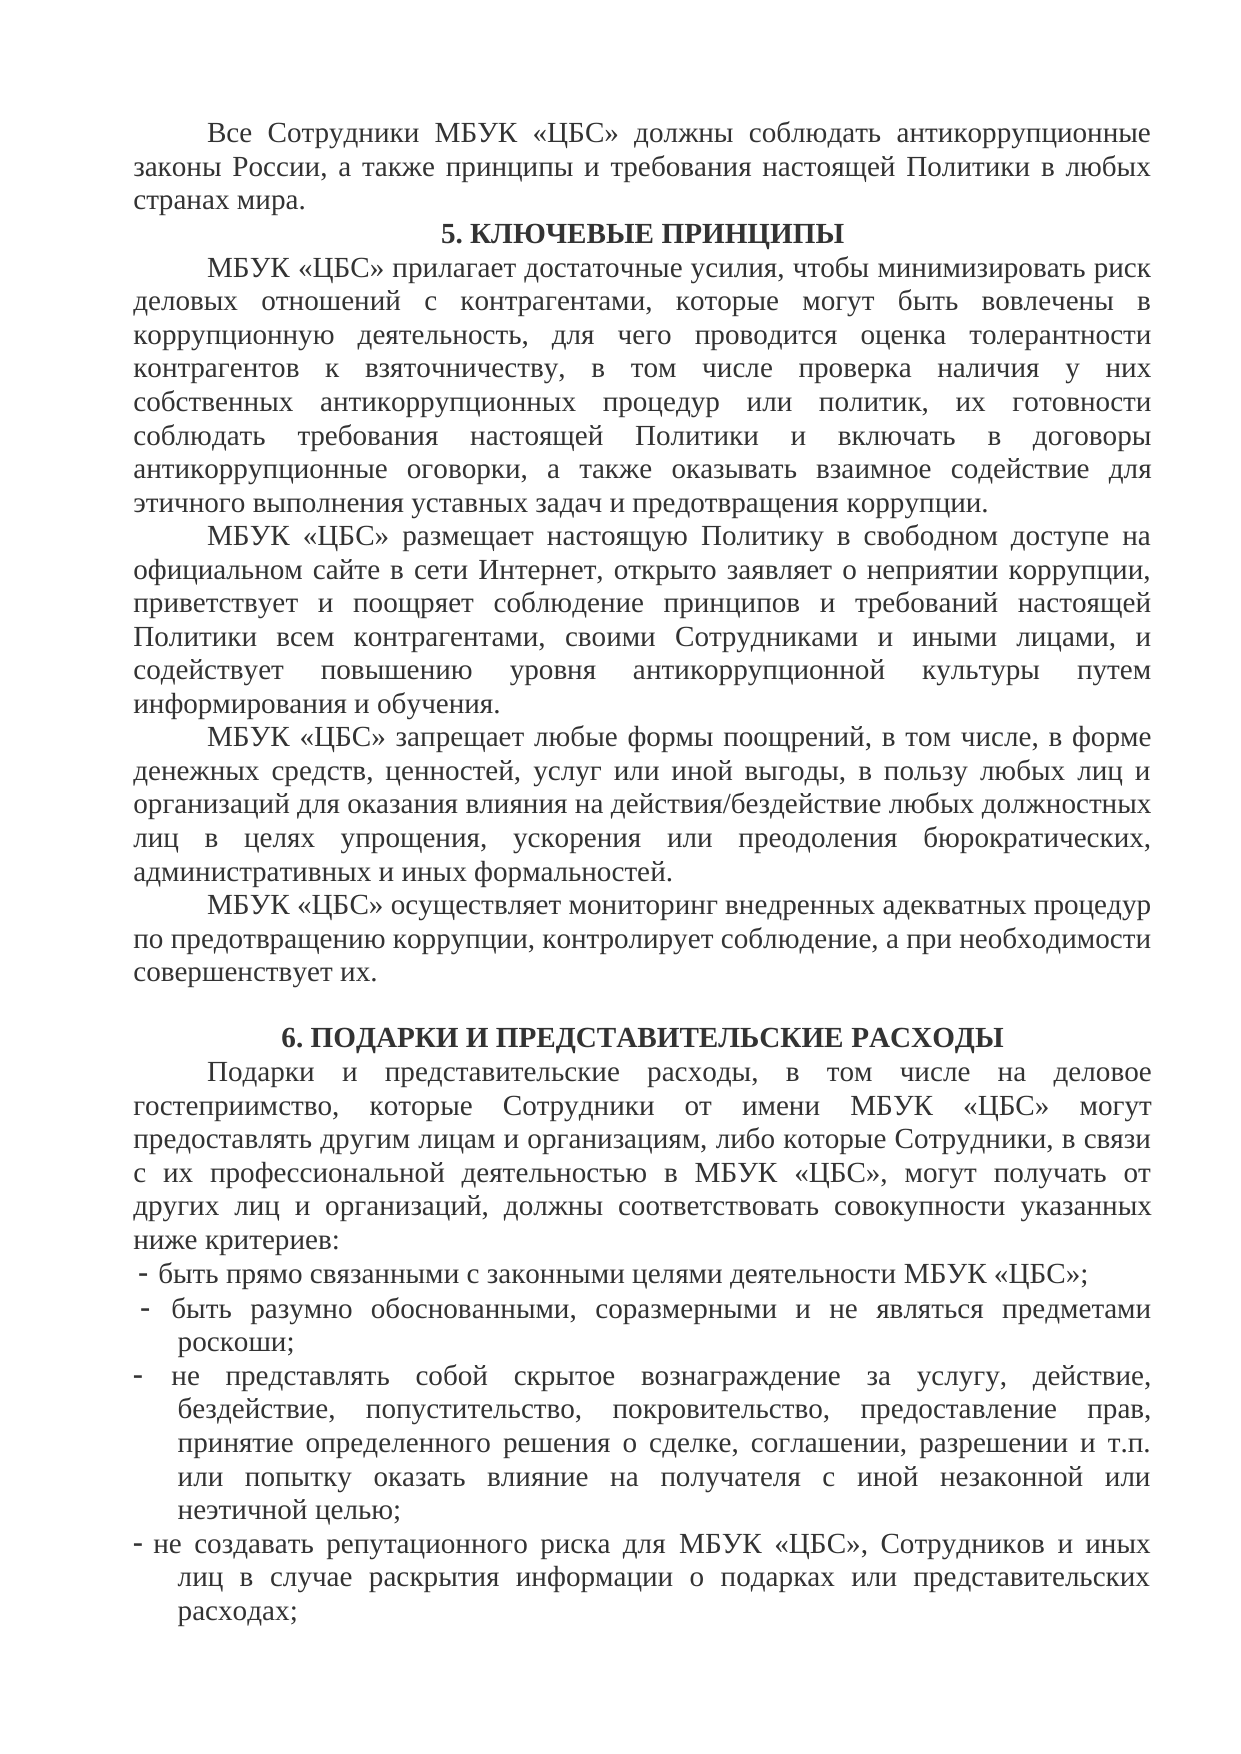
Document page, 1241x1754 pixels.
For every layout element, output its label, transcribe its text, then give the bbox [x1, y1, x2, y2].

list быть разумно обоснованными, соразмерными и не являться предметами роскоши; [140, 1291, 1152, 1358]
list не представлять собой скрытое вознаграждение за услугу, действие, бездействие, попустительство, покровительство, предоставление прав, принятие определенного решения о сделке, соглашении, разрешении и т.п. или попытку оказать влияние на получателя с иной незаконной или неэтичной целью; [133, 1358, 1152, 1526]
list быть прямо связанными с законными целями деятельности МБУК «ЦБС»; [138, 1255, 1163, 1291]
text МБУК «ЦБС» осуществляет мониторинг внедренных адекватных процедур по предотвращению коррупции, контролирует соблюдение, а при необходимости совершенствует их. [133, 887, 1151, 988]
subtitle ПОДАРКИ И ПРЕДСТАВИТЕЛЬСКИЕ РАСХОДЫ [281, 1021, 1163, 1054]
text Подарки и представительские расходы, в том числе на деловое гостеприимство, которые Сотрудники от имени МБУК «ЦБС» могут предоставлять другим лицам и организациям, либо которые Сотрудники, в связи с их профессиональной деятельностью в МБУК «ЦБС», могут получать от других лиц и организаций, должны соответствовать совокупности указанных ниже критериев: [133, 1054, 1152, 1255]
text МБУК «ЦБС» запрещает любые формы поощрений, в том числе, в форме денежных средств, ценностей, услуг или иной выгоды, в пользу любых лиц и организаций для оказания влияния на действия/бездействие любых должностных лиц в целях упрощения, ускорения или преодоления бюрократических, административных и иных формальностей. [133, 719, 1152, 887]
text МБУК «ЦБС» размещает настоящую Политику в свободном доступе на официальном сайте в сети Интернет, открыто заявляет о неприятии коррупции, приветствует и поощряет соблюдение принципов и требований настоящей Политики всем контрагентами, своими Сотрудниками и иными лицами, и содействует повышению уровня антикоррупционной культуры путем информирования и обучения. [133, 518, 1152, 719]
text Все Сотрудники МБУК «ЦБС» должны соблюдать антикоррупционные законы России, а также принципы и требования настоящей Политики в любых странах мира. [133, 115, 1152, 216]
list не создавать репутационного риска для МБУК «ЦБС», Сотрудников и иных лиц в случае раскрытия информации о подарках или представительских расходах; [133, 1526, 1151, 1626]
text МБУК «ЦБС» прилагает достаточные усилия, чтобы минимизировать риск деловых отношений с контрагентами, которые могут быть вовлечены в коррупционную деятельность, для чего проводится оценка толерантности контрагентов к взяточничеству, в том числе проверка наличия у них собственных антикоррупционных процедур или политик, их готовности соблюдать требования настоящей Политики и включать в договоры антикоррупционные оговорки, а также оказывать взаимное содействие для этичного выполнения уставных задач и предотвращения коррупции. [133, 250, 1152, 518]
subtitle КЛЮЧЕВЫЕ ПРИНЦИПЫ [441, 217, 1163, 250]
